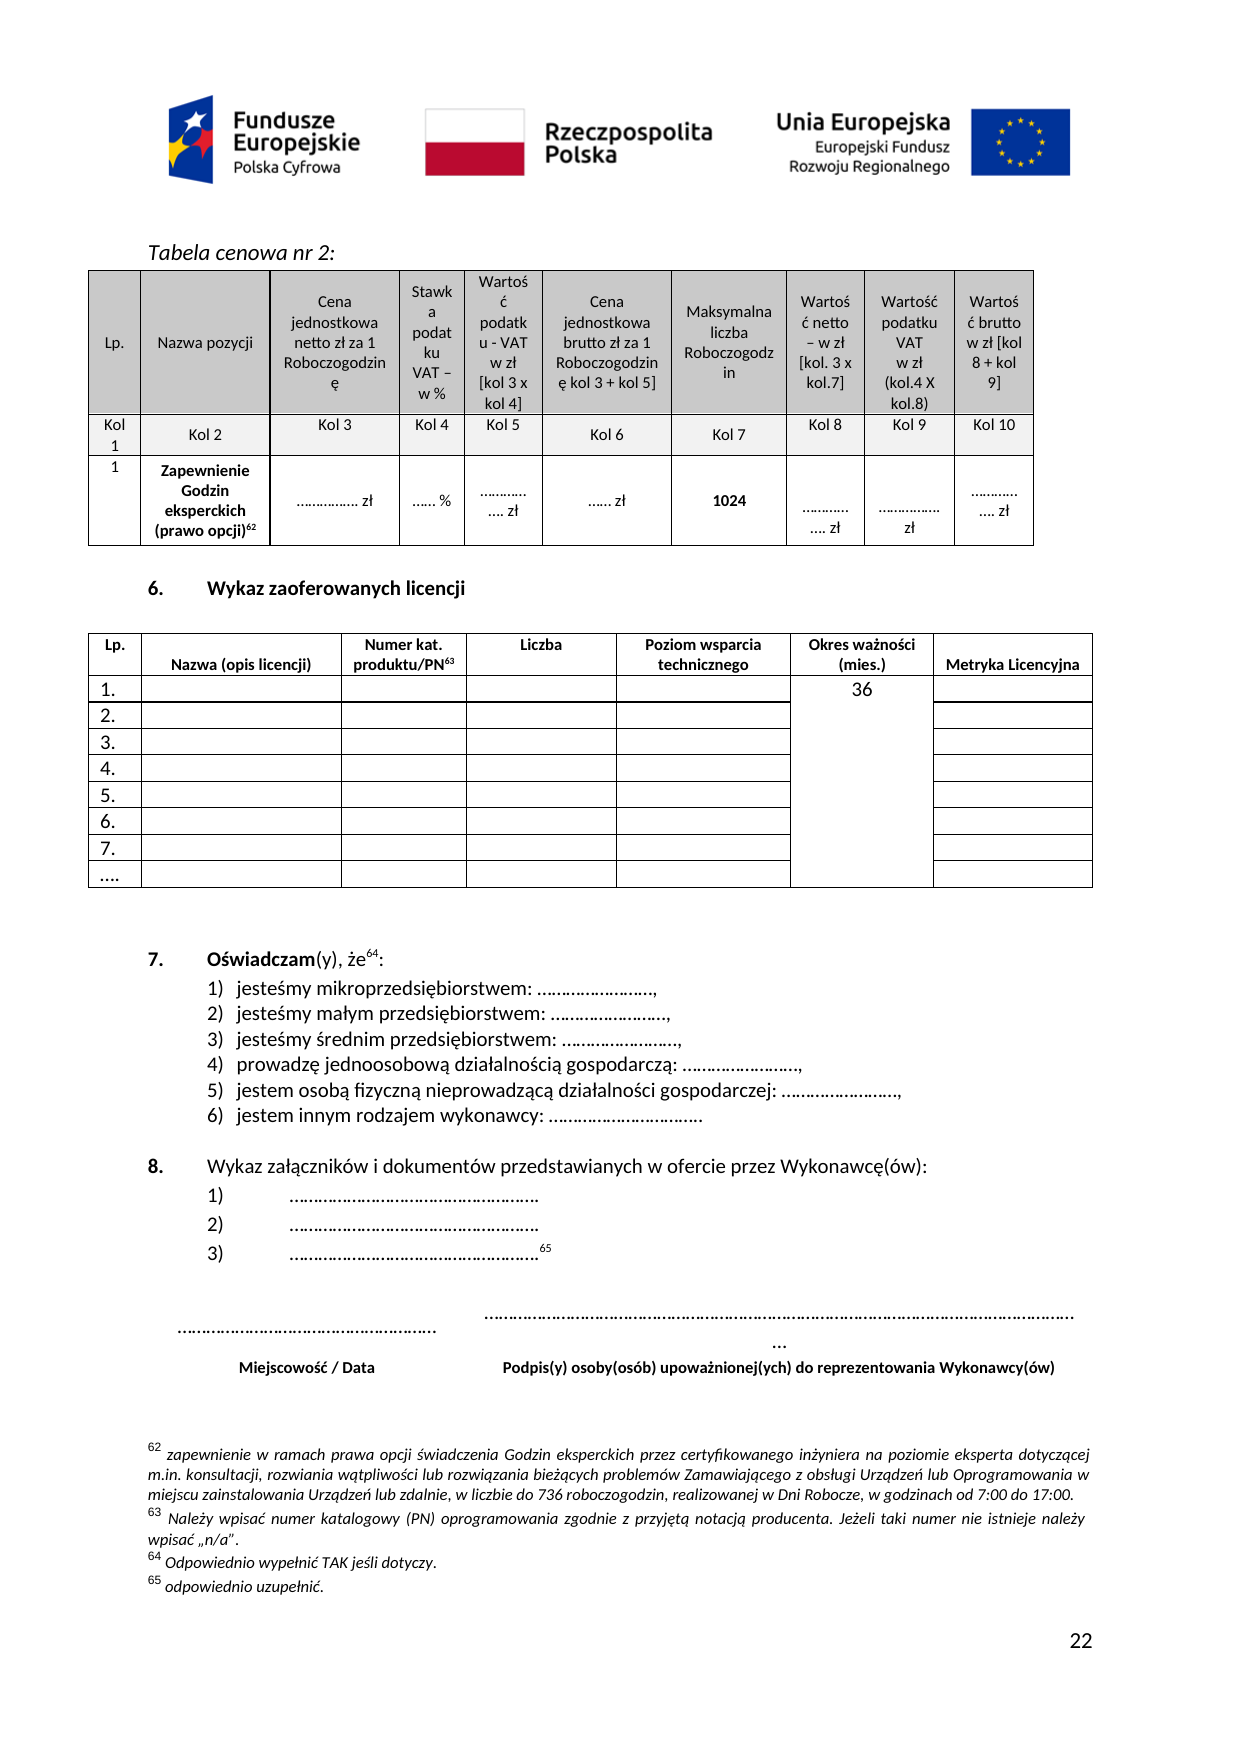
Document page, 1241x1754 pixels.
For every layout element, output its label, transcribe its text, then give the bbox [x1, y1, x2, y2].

table_cell [142, 835, 341, 860]
table_cell Zapewnienie Godzin eksperckich (prawo opcji) [141, 456, 269, 545]
table_cell [617, 782, 790, 807]
table_header Wartość podatku - VAT w zł [kol 3 x kol 4] [465, 271, 542, 413]
table_cell [617, 835, 790, 860]
table_cell 1. [89, 676, 141, 701]
table_cell 1 [89, 456, 140, 545]
list ……………………………………………. [207, 1211, 1092, 1237]
list jesteśmy małym przedsiębiorstwem: ……………………, [207, 1001, 1092, 1026]
table_header Nazwa pozycji [141, 271, 269, 413]
table_cell [467, 755, 616, 781]
table_cell Kol 1 [89, 415, 140, 455]
table_header Wartość netto – w zł [kol. 3 x kol.7] [787, 271, 864, 413]
table_cell [934, 861, 1092, 887]
table_cell [142, 808, 341, 834]
table_cell 4. [89, 755, 141, 781]
table_cell Kol 5 [465, 415, 542, 455]
table_cell [467, 676, 616, 701]
table_cell [617, 676, 790, 701]
table_header Liczba [467, 634, 616, 675]
table_cell [617, 703, 790, 728]
table_cell …… zł [543, 456, 671, 545]
list jestem innym rodzajem wykonawcy: ………………………….. [207, 1102, 1092, 1128]
table_cell [342, 703, 466, 728]
table_cell [142, 861, 341, 887]
table_cell Kol 6 [543, 415, 671, 455]
table_cell [617, 755, 790, 781]
table_cell [142, 782, 341, 807]
table_header Metryka Licencyjna [934, 634, 1092, 675]
table_cell Kol 4 [400, 415, 464, 455]
table_cell 1024 [672, 456, 786, 545]
table_header Wartość brutto w zł [kol 8 + kol 9] [955, 271, 1033, 413]
table_cell Kol 3 [271, 415, 399, 455]
table_cell [934, 808, 1092, 834]
table_header Stawka podatku VAT – w % [400, 271, 464, 413]
table_header Okres ważności (mies.) [791, 634, 933, 675]
table_cell 36 [791, 676, 933, 887]
table_cell [617, 808, 790, 834]
list Wykaz zaoferowanych licencji [148, 575, 1092, 600]
table_cell [934, 835, 1092, 860]
table_cell [467, 835, 616, 860]
text Tabela cenowa nr 2: [148, 238, 1092, 266]
table_cell …… % [400, 456, 464, 545]
table_header Lp. [89, 634, 141, 675]
table_header Nazwa (opis licencji) [142, 634, 341, 675]
table_cell Podpis(y) osoby(osób) upoważnionej(ych) do reprezentowania Wykonawcy(ów) [466, 1358, 1092, 1382]
table_cell [342, 861, 466, 887]
table_cell Kol 8 [787, 415, 864, 455]
table_cell [142, 676, 341, 701]
picture [147, 73, 1092, 206]
table_cell [467, 729, 616, 754]
list jesteśmy średnim przedsiębiorstwem: ……………………, [207, 1026, 1092, 1051]
list Wykaz załączników i dokumentów przedstawianych w ofercie przez Wykonawcę(ów): [148, 1153, 1092, 1178]
table_cell Miejscowość / Data [148, 1358, 466, 1382]
table_header Lp. [89, 271, 140, 413]
table_cell [142, 755, 341, 781]
list ……………………………………………. [207, 1182, 1092, 1208]
list Oświadczam(y), że: [148, 946, 1092, 971]
table_cell 5. [89, 782, 141, 807]
table_header ……………………………………………………………………………………………………………… [466, 1299, 1092, 1357]
table_cell [467, 808, 616, 834]
table_cell ……………. zł [955, 456, 1033, 545]
table_header Wartość podatku VAT w zł (kol.4 X kol.8) [865, 271, 954, 413]
table_cell [934, 676, 1092, 701]
table_cell [342, 808, 466, 834]
table_header Cena jednostkowa brutto zł za 1 Roboczogodzinę kol 3 + kol 5] [543, 271, 671, 413]
table_cell [342, 755, 466, 781]
table_cell 6. [89, 808, 141, 834]
table_cell …. [89, 861, 141, 887]
table_cell Kol 10 [955, 415, 1033, 455]
table_header Cena jednostkowa netto zł za 1 Roboczogodzinę [271, 271, 399, 413]
table_cell 3. [89, 729, 141, 754]
table_cell 7. [89, 835, 141, 860]
table_cell [617, 729, 790, 754]
table_cell [142, 729, 341, 754]
table_cell [342, 676, 466, 701]
table_cell ……………. zł [865, 456, 954, 545]
table_cell ……………. zł [271, 456, 399, 545]
table_cell ……………. zł [787, 456, 864, 545]
list jestem osobą fizyczną nieprowadzącą działalności gospodarczej: ……………………, [207, 1077, 1092, 1102]
table_header Poziom wsparcia technicznego [617, 634, 790, 675]
table_cell [467, 861, 616, 887]
list ……………………………………………. [207, 1241, 1092, 1266]
table_cell [467, 703, 616, 728]
table_cell [342, 835, 466, 860]
table_cell [934, 703, 1092, 728]
table_cell [934, 782, 1092, 807]
table_cell Kol 9 [865, 415, 954, 455]
table_cell [342, 729, 466, 754]
table_header ……………………………………………… [148, 1299, 466, 1357]
list jesteśmy mikroprzedsiębiorstwem: ……………………, [207, 975, 1092, 1001]
table_cell [934, 729, 1092, 754]
table_header Maksymalna liczba Roboczogodzin [672, 271, 786, 413]
table_cell Kol 2 [141, 415, 269, 455]
table_cell Kol 7 [672, 415, 786, 455]
table_cell [617, 861, 790, 887]
table_cell [142, 703, 341, 728]
table_header Numer kat. produktu/PN [342, 634, 466, 675]
table_cell [342, 782, 466, 807]
table_cell [934, 755, 1092, 781]
table_cell ……………. zł [465, 456, 542, 545]
list prowadzę jednoosobową działalnością gospodarczą: ……………………, [207, 1051, 1092, 1077]
table_cell [467, 782, 616, 807]
table_cell 2. [89, 703, 141, 728]
